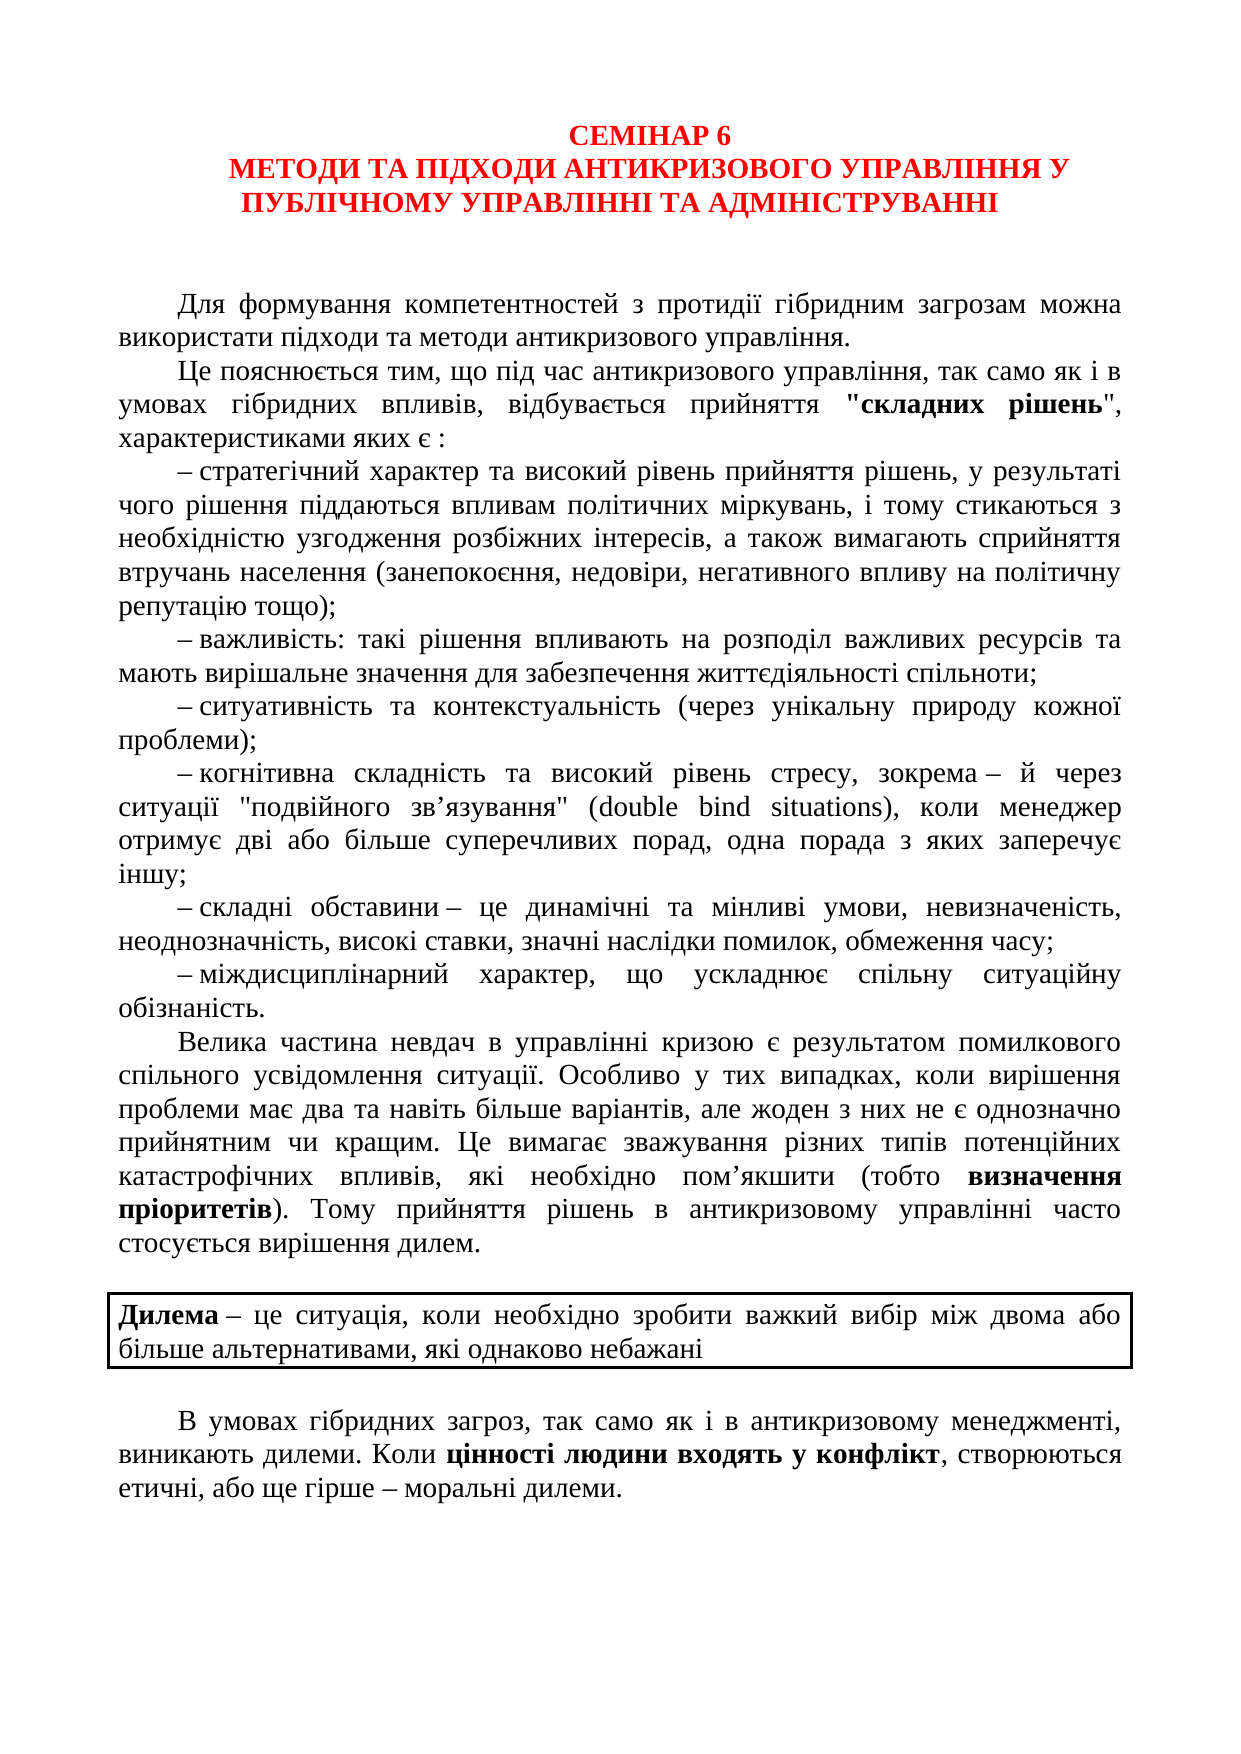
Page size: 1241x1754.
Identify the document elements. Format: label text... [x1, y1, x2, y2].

text Це пояснюється тим, що під час антикризового управління, так само як і в умовах гібридних впливів, відбувається прийняття "складних рішень", характеристиками яких є : [118, 353, 1122, 453]
text Велика частина невдач в управлінні кризою є результатом помилкового спільного усвідомлення ситуації. Особливо у тих випадках, коли вирішення проблеми має два та навіть більше варіантів, але жоден з них не є однозначно прийнятним чи кращим. Це вимагає зважування різних типів потенційних катастрофічних впливів, які необхідно пом’якшити (тобто визначення пріоритетів). Тому прийняття рішень в антикризовому управлінні часто стосується вирішення дилем. [118, 1024, 1122, 1258]
text Дилема – це ситуація, коли необхідно зробити важкий вибір між двома або більше альтернативами, які однаково небажані [110, 1295, 1130, 1366]
text – стратегічний характер та високий рівень прийняття рішень, у результаті чого рішення піддаються впливам політичних міркувань, і тому стикаються з необхідністю узгодження розбіжних інтересів, а також вимагають сприйняття втручань населення (занепокоєння, недовіри, негативного впливу на політичну репутацію тощо); [118, 453, 1122, 621]
text СЕМІНАР 6 [118, 118, 1122, 152]
text – міждисциплінарний характер, що ускладнює спільну ситуаційну обізнаність. [118, 957, 1122, 1024]
text В умовах гібридних загроз, так само як і в антикризовому менеджменті, виникають дилеми. Коли цінності людини входять у конфлікт, створюються етичні, або ще гірше – моральні дилеми. [118, 1403, 1122, 1504]
text МЕТОДИ ТА ПІДХОДИ АНТИКРИЗОВОГО УПРАВЛІННЯ У ПУБЛІЧНОМУ УПРАВЛІННІ ТА АДМІНІСТРУВАННІ [118, 152, 1122, 219]
text – важливість: такі рішення впливають на розподіл важливих ресурсів та мають вирішальне значення для забезпечення життєдіяльності спільноти; [118, 621, 1122, 688]
text – ситуативність та контекстуальність (через унікальну природу кожної проблеми); [118, 688, 1122, 755]
text – складні обставини – це динамічні та мінливі умови, невизначеність, неоднозначність, високі ставки, значні наслідки помилок, обмеження часу; [118, 889, 1122, 957]
text Для формування компетентностей з протидії гібридним загрозам можна використати підходи та методи антикризового управління. [118, 286, 1122, 353]
text – когнітивна складність та високий рівень стресу, зокрема – й через ситуації "подвійного зв’язування" (double bind situations), коли менеджер отримує дві або більше суперечливих порад, одна порада з яких заперечує іншу; [118, 755, 1122, 889]
